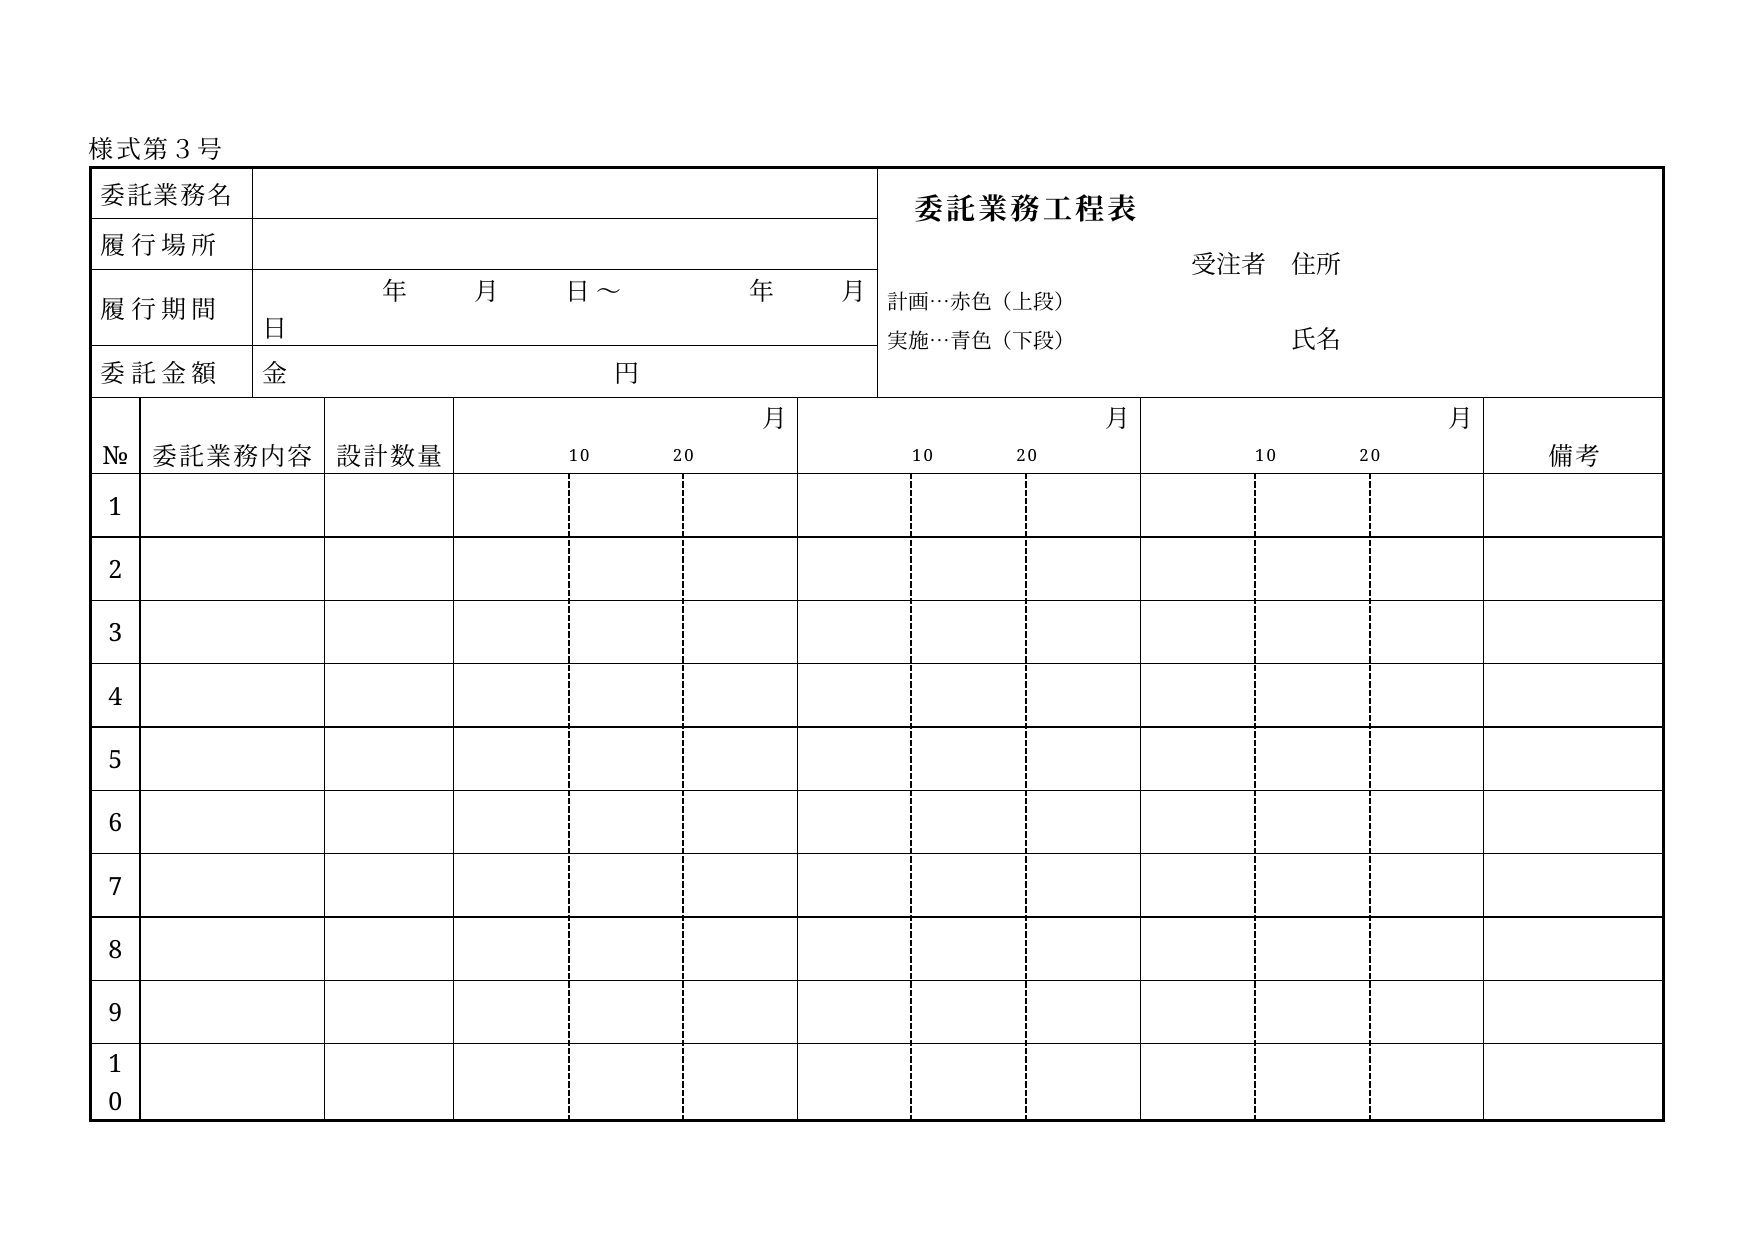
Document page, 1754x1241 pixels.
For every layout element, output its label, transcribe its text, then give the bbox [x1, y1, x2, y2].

table_cell 10 [92, 1044, 139, 1119]
table_cell [454, 664, 569, 726]
table_cell 1 [92, 474, 139, 536]
table_cell [1370, 474, 1483, 536]
table_cell 月 10 20 [1141, 398, 1483, 473]
table_cell [798, 728, 911, 790]
table_cell [569, 981, 683, 1043]
table_cell [911, 981, 1026, 1043]
table_cell 9 [92, 981, 139, 1043]
table_cell № [92, 398, 139, 473]
table_cell [325, 918, 453, 980]
table_cell [1484, 981, 1662, 1043]
table_cell [454, 728, 569, 790]
table_cell [141, 981, 324, 1043]
table_cell [1026, 538, 1140, 600]
table_cell [569, 791, 683, 853]
table_cell [1484, 728, 1662, 790]
table_cell [1255, 728, 1369, 790]
table_cell [911, 728, 1026, 790]
table_cell 7 [92, 854, 139, 916]
table_cell [911, 664, 1026, 726]
table_cell [141, 474, 324, 536]
table_cell [454, 1044, 569, 1119]
table_cell [454, 854, 569, 916]
table_cell [1141, 538, 1255, 600]
table_cell [141, 791, 324, 853]
table_cell [911, 918, 1026, 980]
table_cell [683, 474, 797, 536]
table_cell [911, 791, 1026, 853]
table_cell [1370, 538, 1483, 600]
table_cell [454, 791, 569, 853]
table_cell [1370, 918, 1483, 980]
table_cell [683, 854, 797, 916]
table_cell [253, 219, 877, 269]
table_cell [1141, 601, 1255, 663]
table_cell [798, 918, 911, 980]
table_cell [1141, 1044, 1255, 1119]
table_cell [798, 1044, 911, 1119]
table_cell [798, 854, 911, 916]
table_cell [683, 791, 797, 853]
table_cell [1141, 981, 1255, 1043]
table_cell [1484, 1044, 1662, 1119]
table_cell [1141, 854, 1255, 916]
table_cell [1026, 791, 1140, 853]
table_cell [1255, 791, 1369, 853]
table_cell [1255, 538, 1369, 600]
table_cell [911, 854, 1026, 916]
table_cell 6 [92, 791, 139, 853]
table_cell [911, 1044, 1026, 1119]
table_cell [1255, 1044, 1369, 1119]
table_cell [141, 854, 324, 916]
table_cell [1026, 601, 1140, 663]
table_cell [141, 728, 324, 790]
table_cell [1370, 664, 1483, 726]
table_cell [454, 474, 569, 536]
text 様式第３号 [89, 128, 1665, 166]
table_cell 4 [92, 664, 139, 726]
table_cell [325, 538, 453, 600]
table_cell [1484, 918, 1662, 980]
table_cell [141, 918, 324, 980]
table_cell 年 月 日～ 年 月 日 [253, 270, 877, 345]
table_cell [569, 474, 683, 536]
table_cell [325, 474, 453, 536]
table_cell [325, 1044, 453, 1119]
table_cell [569, 728, 683, 790]
table_cell [569, 1044, 683, 1119]
table_header 委託業務工程表 受注者 住所 計画…赤色（上段） 実施…青色（下段） 氏名 [878, 169, 1662, 397]
table_cell [1484, 601, 1662, 663]
table_cell [1255, 601, 1369, 663]
table_cell [569, 854, 683, 916]
table_cell 委託金額 [92, 346, 252, 397]
table_cell [1370, 601, 1483, 663]
table_cell [683, 664, 797, 726]
table_cell [454, 918, 569, 980]
table_cell [1255, 664, 1369, 726]
table_cell [1255, 474, 1369, 536]
table_cell [325, 981, 453, 1043]
table_cell [1141, 791, 1255, 853]
table_cell [1484, 664, 1662, 726]
table_cell 月 10 20 [454, 398, 797, 473]
table_cell [798, 601, 911, 663]
table_cell [911, 538, 1026, 600]
table_cell [1255, 854, 1369, 916]
table_cell [1370, 1044, 1483, 1119]
table_header [253, 169, 877, 218]
table_cell 金 円 [253, 346, 877, 397]
table_cell [1370, 791, 1483, 853]
table_cell [325, 791, 453, 853]
table_cell [683, 981, 797, 1043]
table_cell [325, 664, 453, 726]
table_cell 3 [92, 601, 139, 663]
table_cell [1255, 918, 1369, 980]
table_cell 履行期間 [92, 270, 252, 345]
table_cell 委託業務内容 [141, 398, 324, 473]
table_cell [325, 728, 453, 790]
table_cell [1026, 728, 1140, 790]
table_cell [1370, 981, 1483, 1043]
table_cell 2 [92, 538, 139, 600]
table_cell [569, 918, 683, 980]
table_header 委託業務名 [92, 169, 252, 218]
table_cell [798, 664, 911, 726]
table_cell [798, 474, 911, 536]
table_cell [454, 601, 569, 663]
table_cell [1026, 854, 1140, 916]
table_cell [798, 791, 911, 853]
table_cell [141, 538, 324, 600]
table_cell [1255, 981, 1369, 1043]
table_cell [141, 601, 324, 663]
table_cell [1370, 728, 1483, 790]
table_cell 月 10 20 [798, 398, 1140, 473]
table_cell [1141, 728, 1255, 790]
table_cell [1370, 854, 1483, 916]
table_cell 5 [92, 728, 139, 790]
table_cell [683, 1044, 797, 1119]
table_cell [141, 1044, 324, 1119]
table_cell [1026, 474, 1140, 536]
table_cell [798, 538, 911, 600]
table_cell [569, 538, 683, 600]
table_cell [1141, 474, 1255, 536]
table_cell [569, 601, 683, 663]
table_cell [683, 538, 797, 600]
table_cell [1026, 664, 1140, 726]
table_cell [1484, 854, 1662, 916]
table_cell [1484, 791, 1662, 853]
table_cell [569, 664, 683, 726]
table_cell [683, 601, 797, 663]
table_cell [683, 728, 797, 790]
table_cell [911, 601, 1026, 663]
table_cell [454, 981, 569, 1043]
table_cell [454, 538, 569, 600]
table_cell [1484, 474, 1662, 536]
table_cell 備考 [1484, 398, 1662, 473]
table_cell [1141, 918, 1255, 980]
table_cell [1026, 918, 1140, 980]
table_cell [683, 918, 797, 980]
table_cell [325, 601, 453, 663]
table_cell [1484, 538, 1662, 600]
table_cell 8 [92, 918, 139, 980]
table_cell [911, 474, 1026, 536]
table_cell [1026, 1044, 1140, 1119]
table_cell [798, 981, 911, 1043]
table_cell [1141, 664, 1255, 726]
table_cell [1026, 981, 1140, 1043]
table_cell [141, 664, 324, 726]
table_cell 履行場所 [92, 219, 252, 269]
table_cell 設計数量 [325, 398, 453, 473]
table_cell [325, 854, 453, 916]
